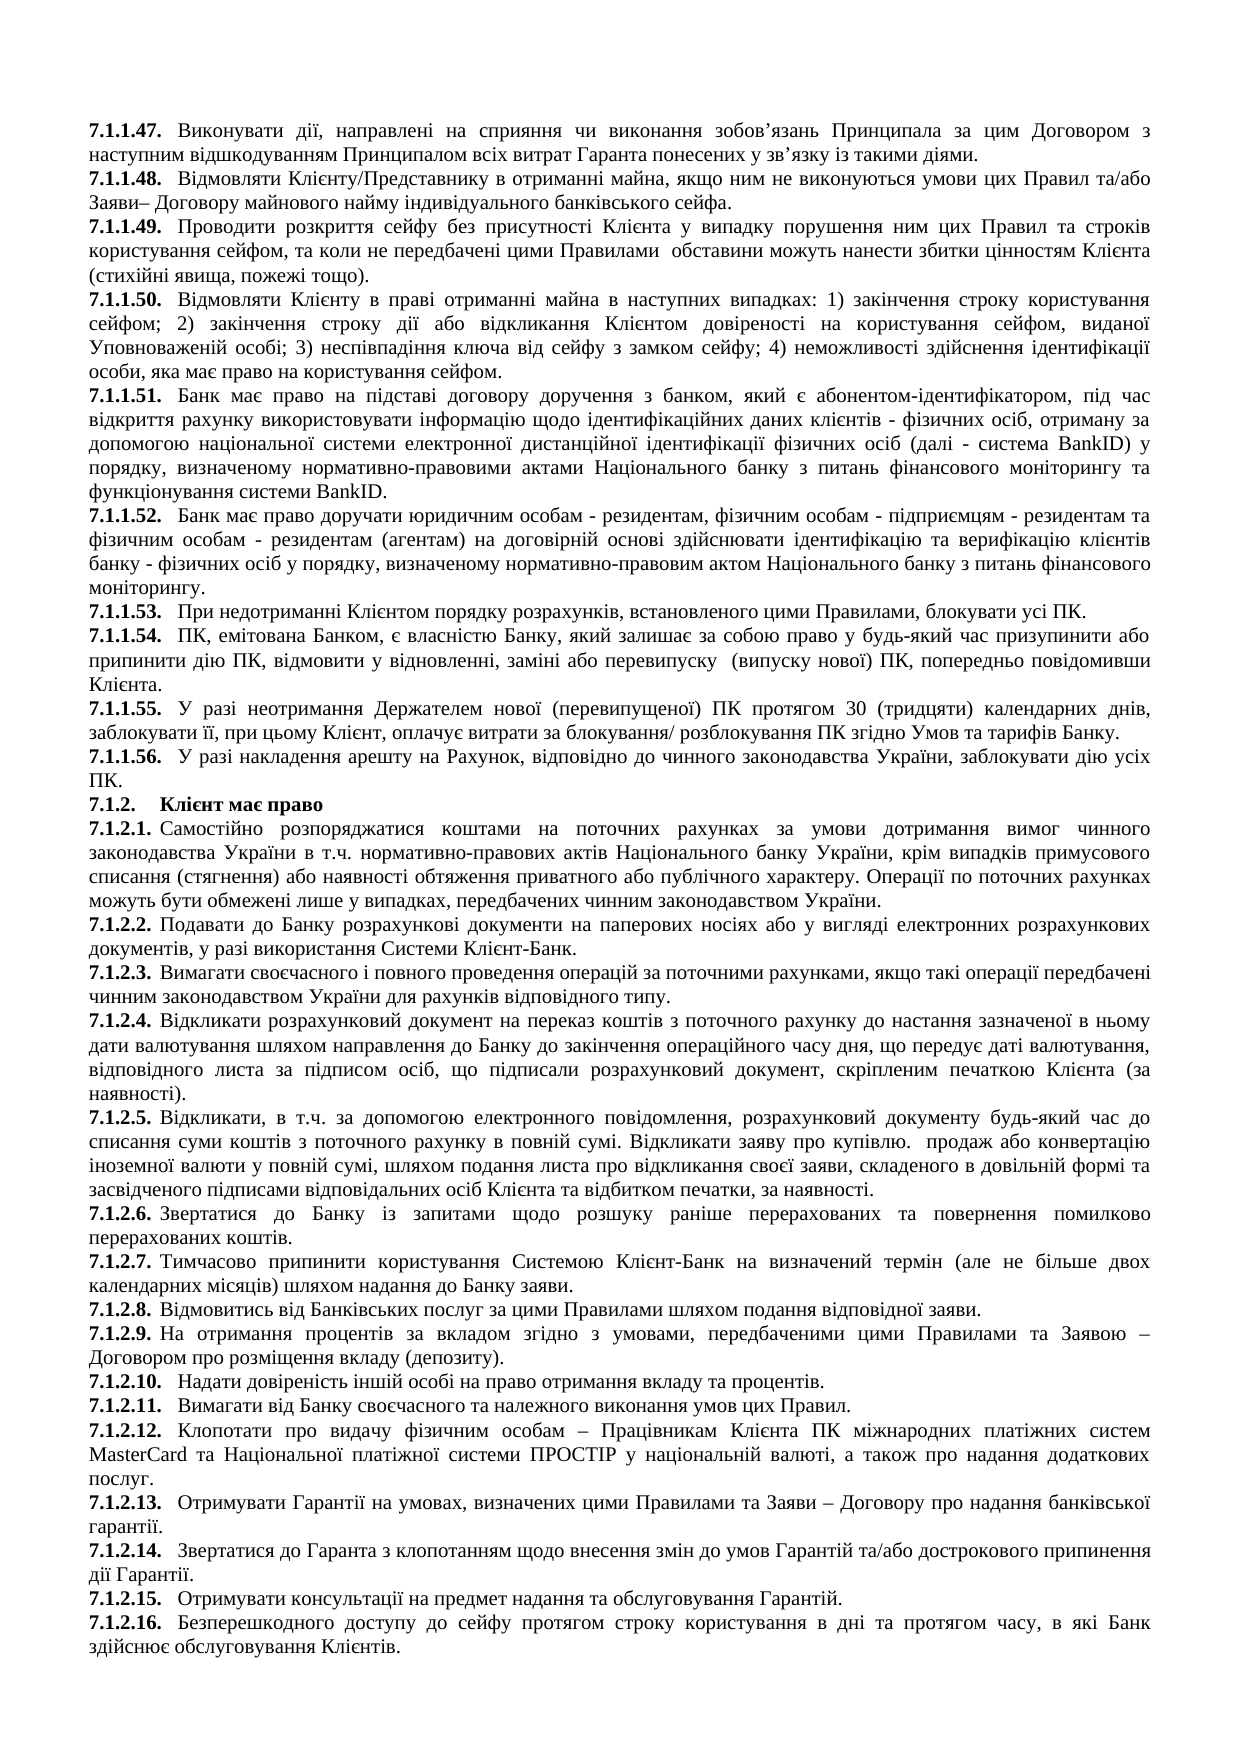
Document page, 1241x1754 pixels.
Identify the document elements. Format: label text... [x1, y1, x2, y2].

list Надати довіреність іншій особі на право отримання вкладу та процентів. [89, 1369, 1152, 1393]
list Виконувати дії, направлені на сприяння чи виконання зобов’язань Принципала за цим Договором з наступним відшкодуванням Принципалом всіх витрат Гаранта понесених у зв’язку із такими діями. [89, 118, 1152, 166]
list Тимчасово припинити користування Системою Клієнт-Банк на визначений термін (але не більше двох календарних місяців) шляхом надання до Банку заяви. [89, 1249, 1152, 1297]
list Вимагати від Банку своєчасного та належного виконання умов цих Правил. [89, 1393, 1152, 1417]
list У разі неотримання Держателем нової (перевипущеної) ПК протягом 30 (тридцяти) календарних днів, заблокувати її, при цьому Клієнт, оплачує витрати за блокування/ розблокування ПК згідно Умов та тарифів Банку. [89, 696, 1152, 744]
list При недотриманні Клієнтом порядку розрахунків, встановленого цими Правилами, блокувати усі ПК. [89, 599, 1152, 623]
list Відмовляти Клієнту/Представнику в отриманні майна, якщо ним не виконуються умови цих Правил та/або Заяви– Договору майнового найму індивідуального банківського сейфа. [89, 166, 1152, 214]
list Банк має право доручати юридичним особам - резидентам, фізичним особам - підприємцям - резидентам та фізичним особам - резидентам (агентам) на договірній основі здійснювати ідентифікацію та верифікацію клієнтів банку - фізичних осіб у порядку, визначеному нормативно-правовим актом Національного банку з питань фінансового моніторингу. [89, 503, 1152, 599]
list У разі накладення арешту на Рахунок, відповідно до чинного законодавства України, заблокувати дію усіх ПК. [89, 744, 1152, 792]
list Звертатися до Банку із запитами щодо розшуку раніше перерахованих та повернення помилково перерахованих коштів. [89, 1201, 1152, 1249]
list Самостійно розпоряджатися коштами на поточних рахунках за умови дотримання вимог чинного законодавства України в т.ч. нормативно-правових актів Національного банку України, крім випадків примусового списання (стягнення) або наявності обтяження приватного або публічного характеру. Операції по поточних рахунках можуть бути обмежені лише у випадках, передбачених чинним законодавством України. [89, 816, 1152, 912]
list Звертатися до Гаранта з клопотанням щодо внесення змін до умов Гарантій та/або дострокового припинення дії Гарантії. [89, 1538, 1152, 1586]
list Безперешкодного доступу до сейфу протягом строку користування в дні та протягом часу, в які Банк здійснює обслуговування Клієнтів. [89, 1610, 1152, 1658]
list Вимагати своєчасного і повного проведення операцій за поточними рахунками, якщо такі операції передбачені чинним законодавством України для рахунків відповідного типу. [89, 960, 1152, 1008]
list Відмовитись від Банківських послуг за цими Правилами шляхом подання відповідної заяви. [89, 1297, 1152, 1321]
list Відмовляти Клієнту в праві отриманні майна в наступних випадках: 1) закінчення строку користування сейфом; 2) закінчення строку дії або відкликання Клієнтом довіреності на користування сейфом, виданої Уповноваженій особі; 3) неспівпадіння ключа від сейфу з замком сейфу; 4) неможливості здійснення ідентифікації особи, яка має право на користування сейфом. [89, 287, 1152, 383]
list Відкликати розрахунковий документ на переказ коштів з поточного рахунку до настання зазначеної в ньому дати валютування шляхом направлення до Банку до закінчення операційного часу дня, що передує даті валютування, відповідного листа за підписом осіб, що підписали розрахунковий документ, скріпленим печаткою Клієнта (за наявності). [89, 1008, 1152, 1105]
list Отримувати консультації на предмет надання та обслуговування Гарантій. [89, 1586, 1152, 1610]
list Подавати до Банку розрахункові документи на паперових носіях або у вигляді електронних розрахункових документів, у разі використання Системи Клієнт-Банк. [89, 912, 1152, 960]
list Відкликати, в т.ч. за допомогою електронного повідомлення, розрахунковий документу будь-який час до списання суми коштів з поточного рахунку в повній сумі. Відкликати заяву про купівлю. продаж або конвертацію іноземної валюти у повній сумі, шляхом подання листа про відкликання своєї заяви, складеного в довільній формі та засвідченого підписами відповідальних осіб Клієнта та відбитком печатки, за наявності. [89, 1105, 1152, 1201]
list Банк має право на підставі договору доручення з банком, який є абонентом-ідентифікатором, під час відкриття рахунку використовувати інформацію щодо ідентифікаційних даних клієнтів - фізичних осіб, отриману за допомогою національної системи електронної дистанційної ідентифікації фізичних осіб (далі - система BankID) у порядку, визначеному нормативно-правовими актами Національного банку з питань фінансового моніторингу та функціонування системи BankID. [89, 383, 1152, 503]
list Клієнт має право [89, 792, 1152, 816]
list Клопотати про видачу фізичним особам – Працівникам Клієнта ПК міжнародних платіжних систем MasterCard та Національної платіжної системи ПРОСТІР у національній валюті, а також про надання додаткових послуг. [89, 1417, 1152, 1490]
list ПК, емітована Банком, є власністю Банку, який залишає за собою право у будь-який час призупинити або припинити дію ПК, відмовити у відновленні, заміні або перевипуску (випуску нової) ПК, попередньо повідомивши Клієнта. [89, 623, 1152, 696]
list На отримання процентів за вкладом згідно з умовами, передбаченими цими Правилами та Заявою – Договором про розміщення вкладу (депозиту). [89, 1321, 1152, 1369]
list Проводити розкриття сейфу без присутності Клієнта у випадку порушення ним цих Правил та строків користування сейфом, та коли не передбачені цими Правилами обставини можуть нанести збитки цінностям Клієнта (стихiйнi явища, пожежі тощо). [89, 214, 1152, 287]
list Отримувати Гарантії на умовах, визначених цими Правилами та Заяви – Договору про надання банківської гарантії. [89, 1490, 1152, 1538]
